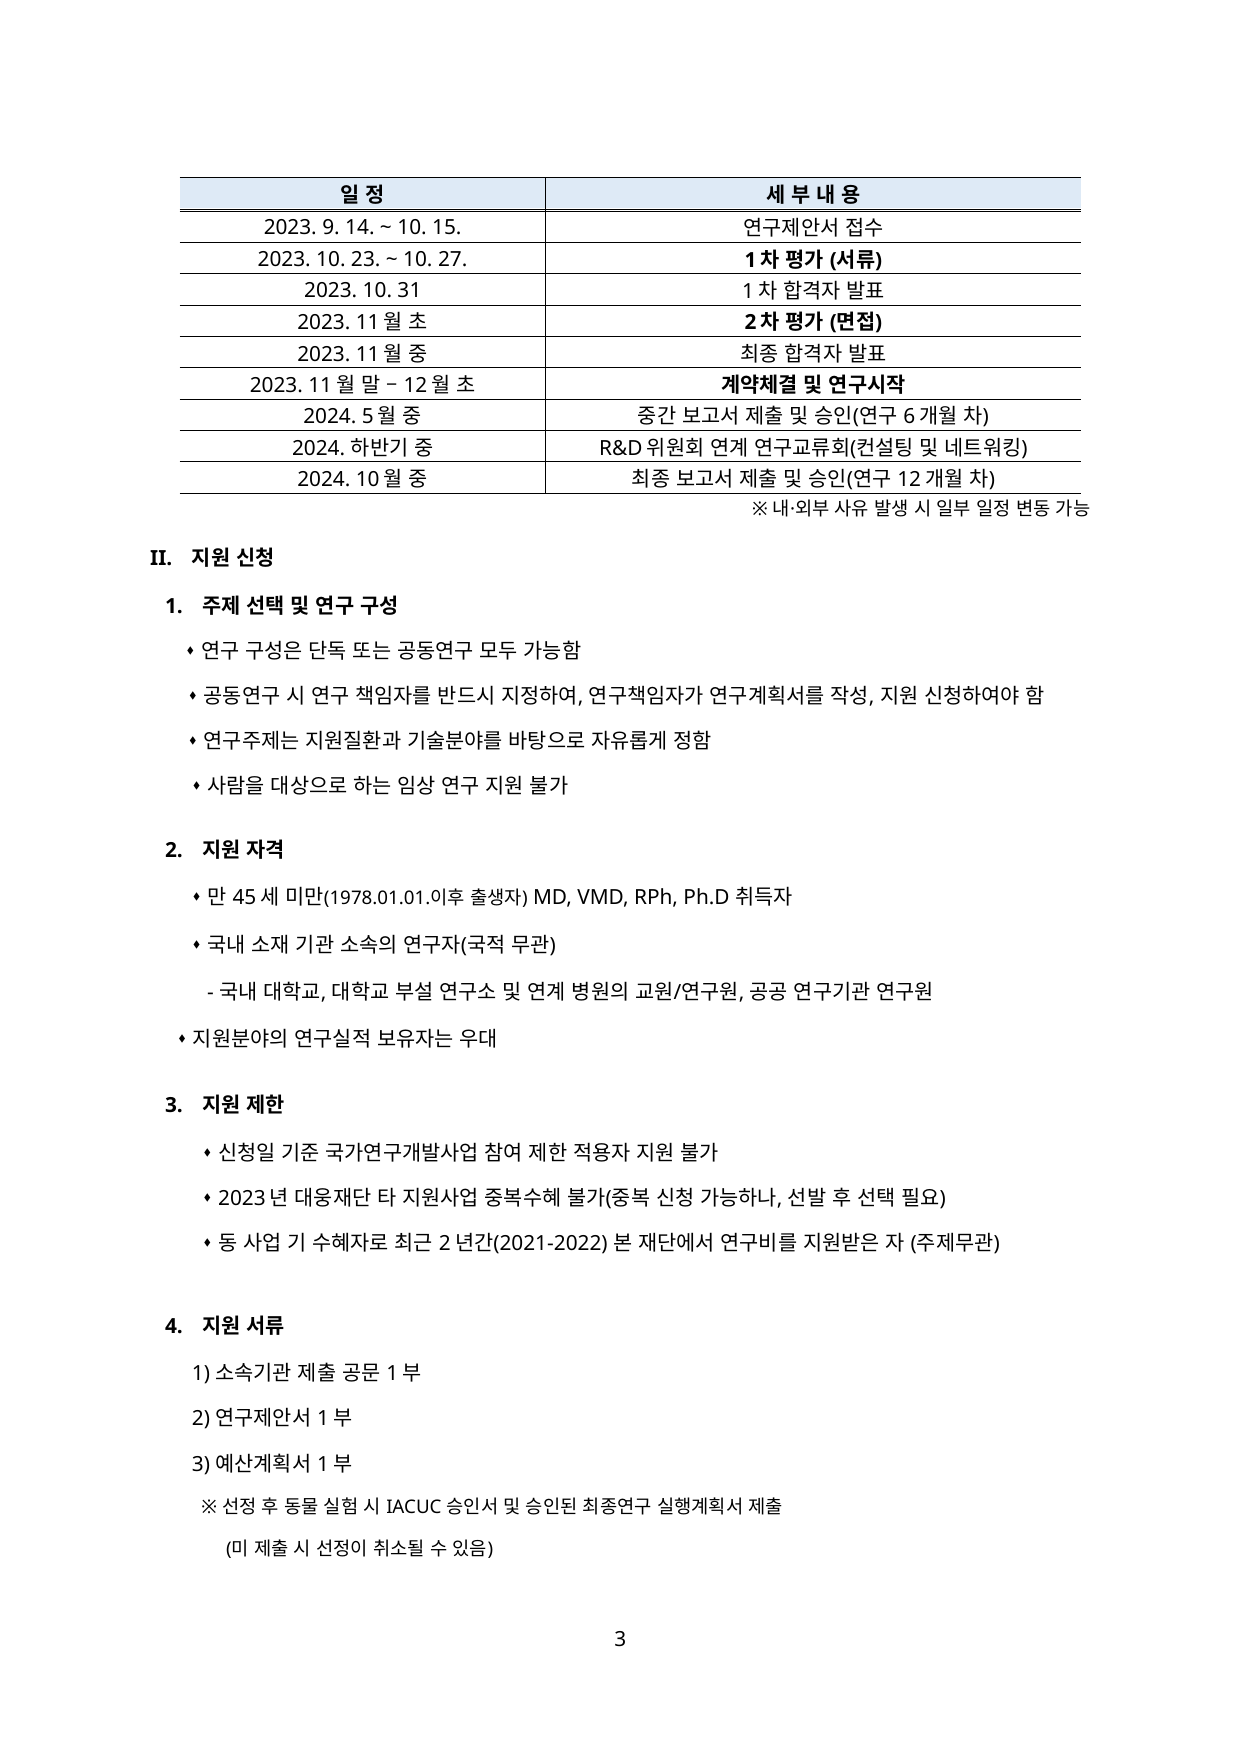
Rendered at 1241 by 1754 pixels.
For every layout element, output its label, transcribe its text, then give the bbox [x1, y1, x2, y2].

list 지원 서류 [165, 1309, 1090, 1339]
table_cell 최종 합격자 발표 [546, 337, 1081, 367]
text ※ 내·외부 사유 발생 시 일부 일정 변동 가능 [150, 494, 1090, 521]
table_cell 1차 평가 (서류) [546, 243, 1081, 273]
list 지원 신청 [150, 542, 1090, 572]
text 지원분야의 연구실적 보유자는 우대 [150, 1022, 1090, 1053]
table_cell 중간 보고서 제출 및 승인(연구 6개월 차) [546, 400, 1081, 430]
text 공동연구 시 연구 책임자를 반드시 지정하여, 연구책임자가 연구계획서를 작성, 지원 신청하여야 함 [150, 679, 1090, 709]
table_cell 연구제안서 접수 [546, 212, 1081, 242]
text (미 제출 시 선정이 취소될 수 있음) [192, 1534, 1090, 1561]
list 2023년 대웅재단 타 지원사업 중복수혜 불가(중복 신청 가능하나, 선발 후 선택 필요) [202, 1181, 1090, 1211]
text 연구주제는 지원질환과 기술분야를 바탕으로 자유롭게 정함 [150, 724, 1090, 754]
table_cell R&D위원회 연계 연구교류회(컨설팅 및 네트워킹) [546, 431, 1081, 461]
text 1) 소속기관 제출 공문 1부 [192, 1356, 1090, 1387]
table_cell 2차 평가 (면접) [546, 306, 1081, 336]
table_cell 2023. 10. 31 [180, 274, 545, 304]
table_cell 2023. 9. 14. ~ 10. 15. [180, 212, 545, 242]
list 지원 제한 [165, 1089, 1090, 1119]
text 국내 소재 기관 소속의 연구자(국적 무관) [150, 928, 1090, 958]
table_header 세 부 내 용 [546, 178, 1081, 208]
list 신청일 기준 국가연구개발사업 참여 제한 적용자 지원 불가 [202, 1136, 1090, 1166]
text ※ 선정 후 동물 실험 시 IACUC 승인서 및 승인된 최종연구 실행계획서 제출 [150, 1492, 1090, 1519]
table_cell 최종 보고서 제출 및 승인(연구 12개월 차) [546, 462, 1081, 493]
table_cell 계약체결 및 연구시작 [546, 368, 1081, 398]
text 3) 예산계획서 1부 [192, 1447, 1090, 1477]
text 연구 구성은 단독 또는 공동연구 모두 가능함 [185, 634, 1090, 664]
list 지원 자격 [165, 833, 1090, 863]
table_header 일 정 [180, 178, 545, 208]
table_cell 2023. 11월 말 – 12월 초 [180, 368, 545, 398]
text 만 45세 미만(1978.01.01.이후 출생자) MD, VMD, RPh, Ph.D 취득자 [150, 881, 1090, 911]
table_cell 2024. 5월 중 [180, 400, 545, 430]
table_cell 2024. 하반기 중 [180, 431, 545, 461]
table_cell 2023. 10. 23. ~ 10. 27. [180, 243, 545, 273]
table_cell 2024. 10월 중 [180, 462, 545, 493]
table_cell 2023. 11월 초 [180, 306, 545, 336]
list 주제 선택 및 연구 구성 [165, 589, 1090, 619]
text 사람을 대상으로 하는 임상 연구 지원 불가 [150, 769, 1090, 800]
table_cell 2023. 11월 중 [180, 337, 545, 367]
table_cell 1차 합격자 발표 [546, 274, 1081, 304]
text 2) 연구제안서 1부 [192, 1402, 1090, 1432]
text - 국내 대학교, 대학교 부설 연구소 및 연계 병원의 교원/연구원, 공공 연구기관 연구원 [150, 975, 1090, 1005]
list 동 사업 기 수혜자로 최근 2년간(2021-2022) 본 재단에서 연구비를 지원받은 자 (주제무관) [202, 1226, 1090, 1257]
